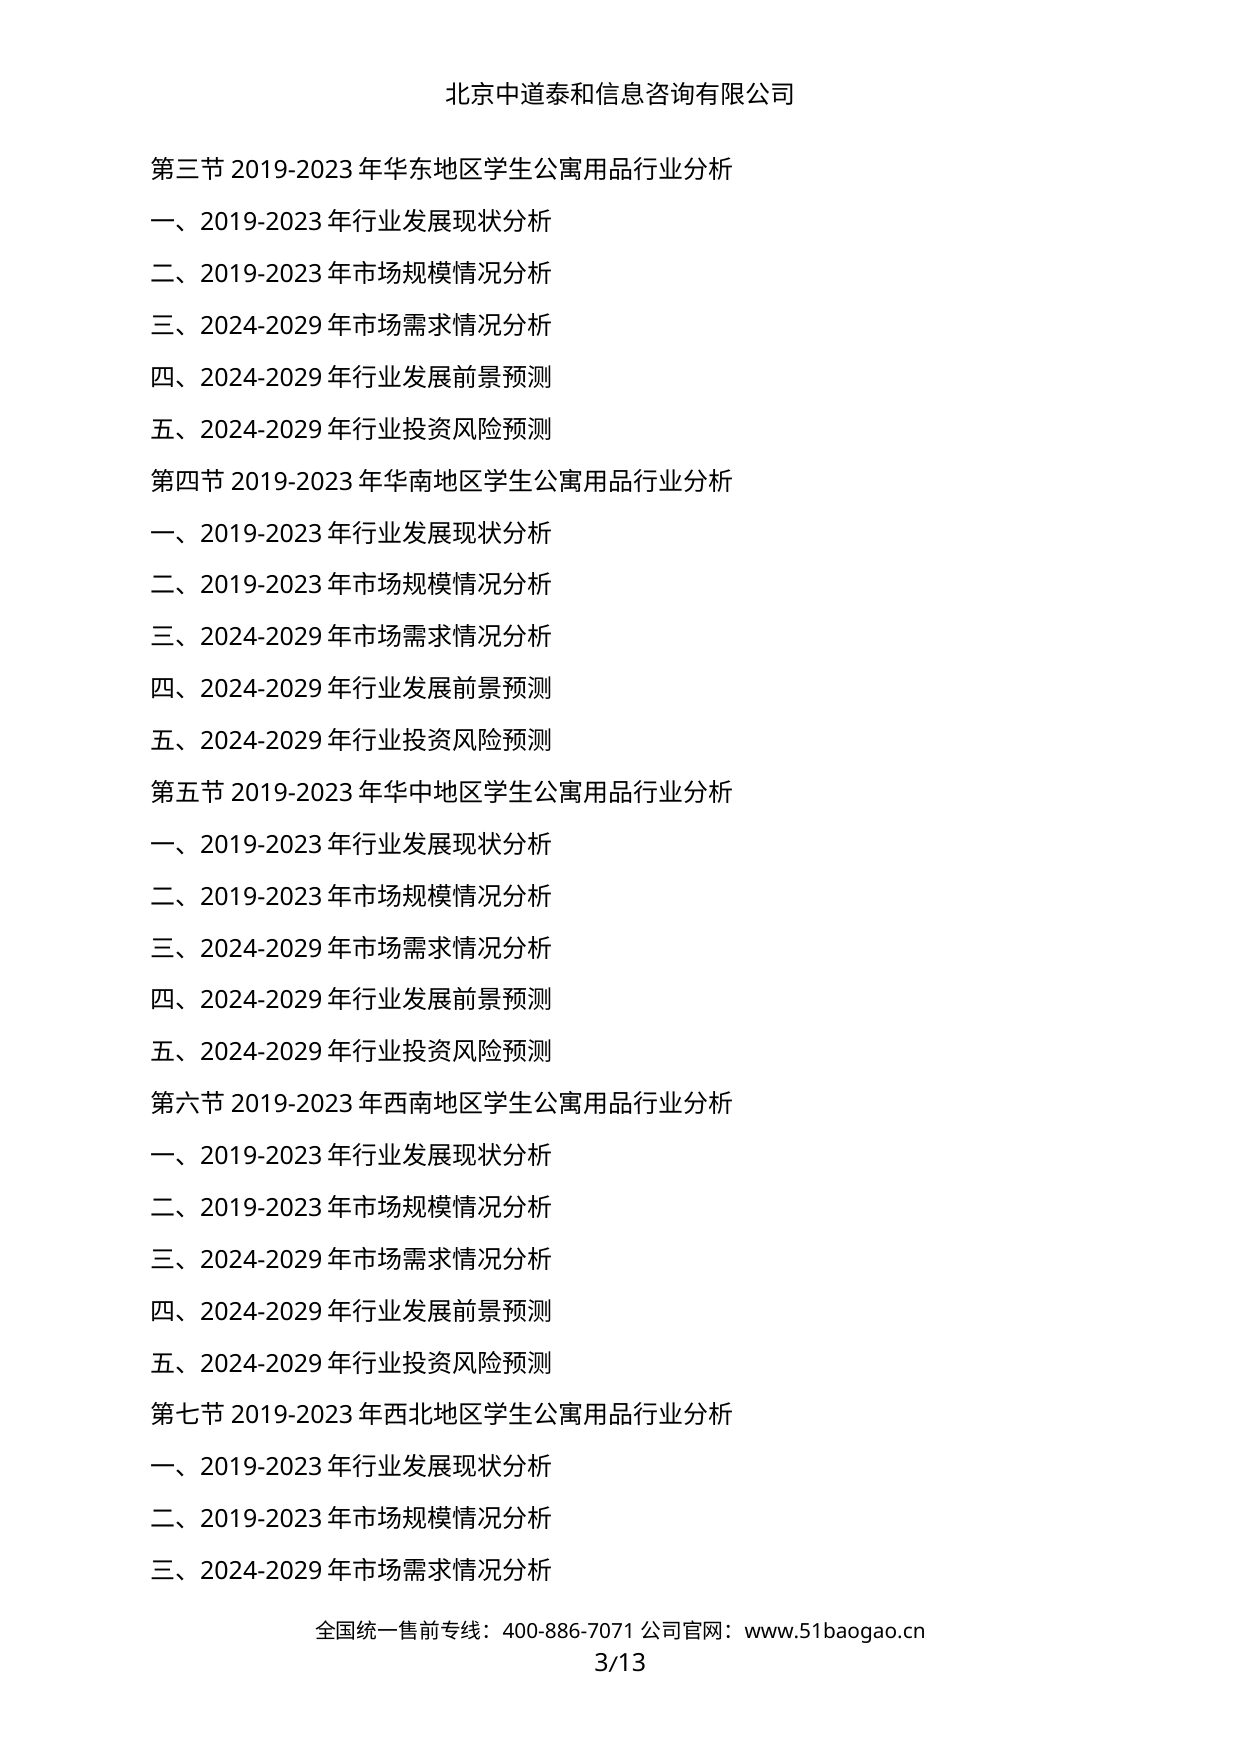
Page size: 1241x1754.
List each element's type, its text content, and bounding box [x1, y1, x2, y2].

text 五、2024-2029年行业投资风险预测 [150, 721, 1090, 757]
text 一、2019-2023年行业发展现状分析 [150, 513, 1090, 549]
text 一、2019-2023年行业发展现状分析 [150, 1447, 1090, 1483]
text 三、2024-2029年市场需求情况分析 [150, 617, 1090, 653]
text 一、2019-2023年行业发展现状分析 [150, 202, 1090, 238]
text 三、2024-2029年市场需求情况分析 [150, 1239, 1090, 1276]
text 一、2019-2023年行业发展现状分析 [150, 1136, 1090, 1172]
text 五、2024-2029年行业投资风险预测 [150, 1343, 1090, 1379]
text 一、2019-2023年行业发展现状分析 [150, 824, 1090, 861]
text 三、2024-2029年市场需求情况分析 [150, 306, 1090, 342]
text 第六节 2019-2023年西南地区学生公寓用品行业分析 [150, 1084, 1090, 1120]
text 三、2024-2029年市场需求情况分析 [150, 928, 1090, 964]
text 四、2024-2029年行业发展前景预测 [150, 980, 1090, 1016]
text 五、2024-2029年行业投资风险预测 [150, 409, 1090, 446]
text 二、2019-2023年市场规模情况分析 [150, 565, 1090, 601]
text 四、2024-2029年行业发展前景预测 [150, 357, 1090, 394]
text 二、2019-2023年市场规模情况分析 [150, 1499, 1090, 1535]
text 第四节 2019-2023年华南地区学生公寓用品行业分析 [150, 461, 1090, 497]
text 二、2019-2023年市场规模情况分析 [150, 1187, 1090, 1224]
text 第七节 2019-2023年西北地区学生公寓用品行业分析 [150, 1395, 1090, 1431]
text 二、2019-2023年市场规模情况分析 [150, 254, 1090, 290]
text 第五节 2019-2023年华中地区学生公寓用品行业分析 [150, 772, 1090, 809]
text 三、2024-2029年市场需求情况分析 [150, 1551, 1090, 1587]
text 二、2019-2023年市场规模情况分析 [150, 876, 1090, 912]
text 四、2024-2029年行业发展前景预测 [150, 1291, 1090, 1327]
text 第三节 2019-2023年华东地区学生公寓用品行业分析 [150, 150, 1090, 186]
text 五、2024-2029年行业投资风险预测 [150, 1032, 1090, 1068]
text 四、2024-2029年行业发展前景预测 [150, 669, 1090, 705]
